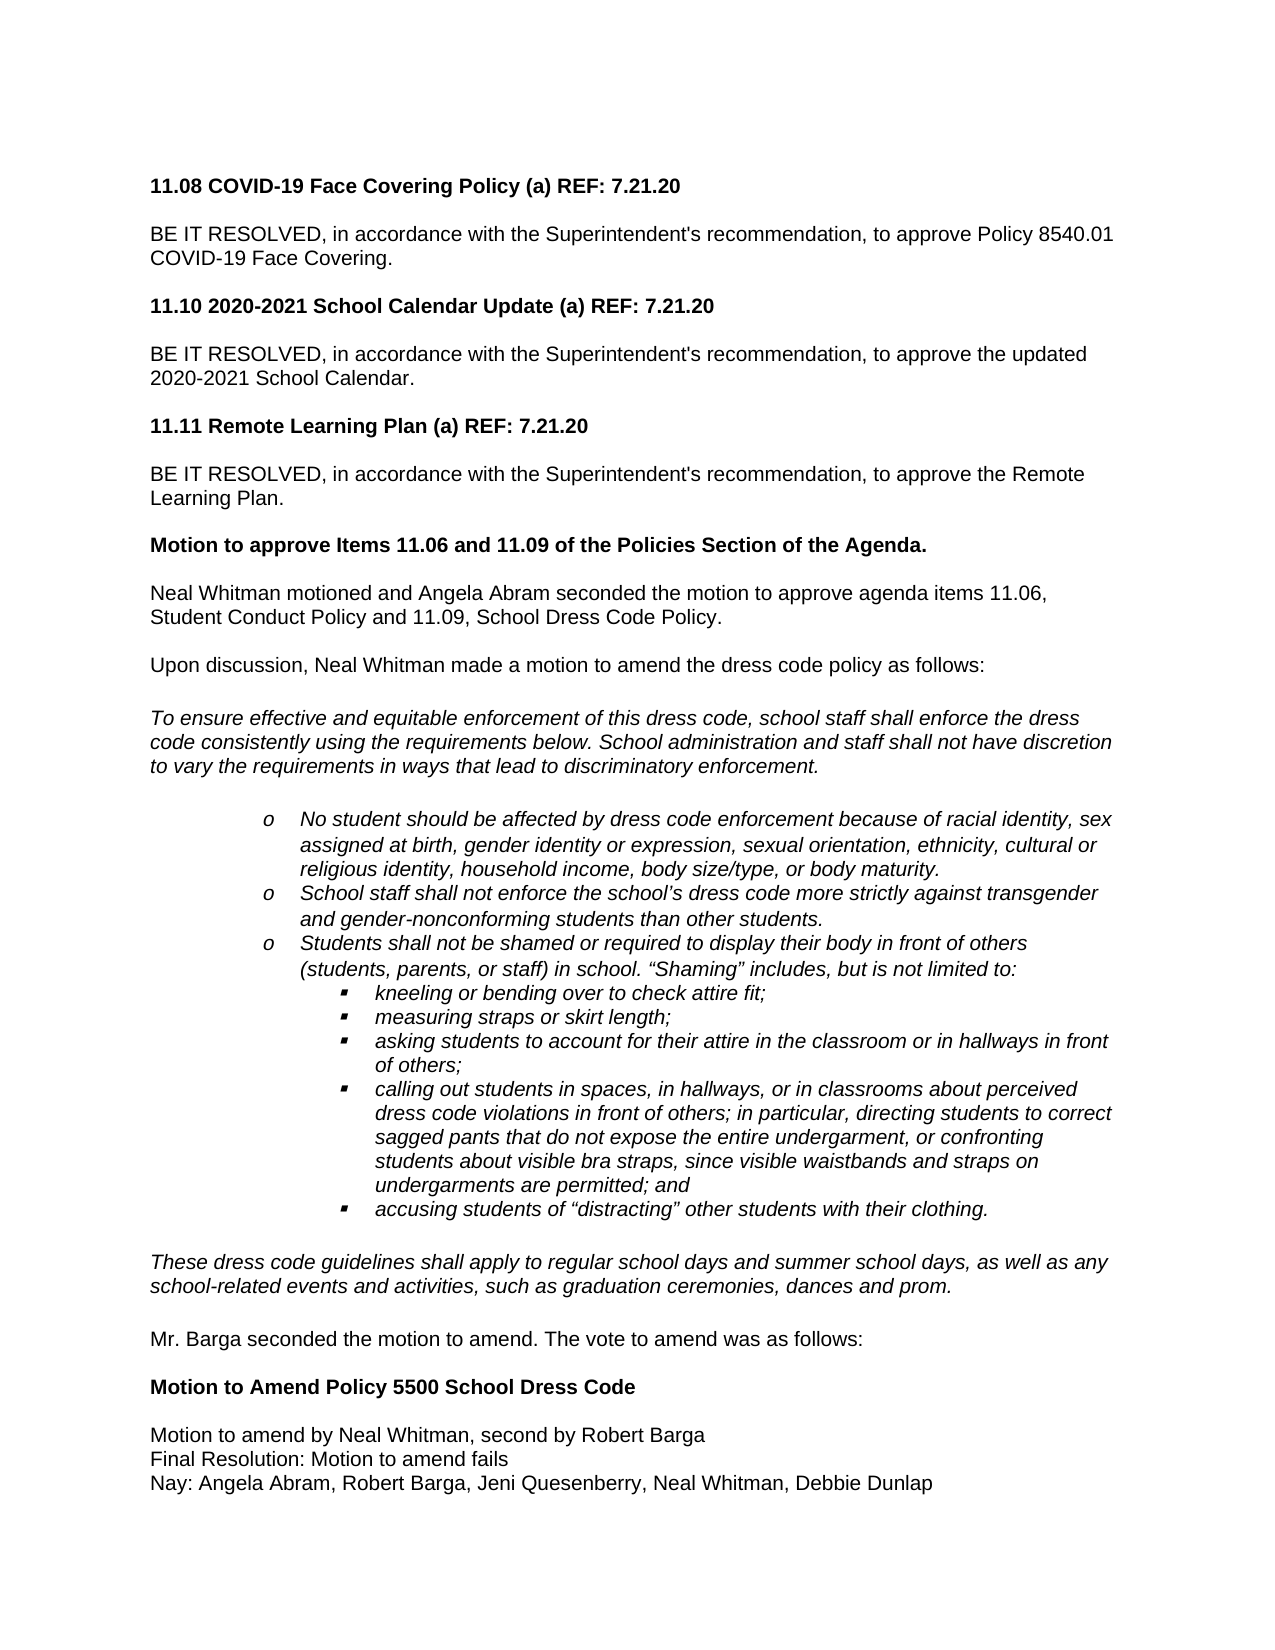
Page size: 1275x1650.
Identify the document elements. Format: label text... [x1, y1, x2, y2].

text These dress code guidelines shall apply to regular school days and summer school days, as well as any school-related events and activities, such as graduation ceremonies, dances and prom. [150, 1250, 1125, 1298]
list Students shall not be shamed or required to display their body in front of others (students, parents, or staff) in school. “Shaming” includes, but is not limited to: [262, 931, 1125, 981]
text Motion to amend by Neal Whitman, second by Robert Barga [150, 1423, 1125, 1447]
list accusing students of “distracting” other students with their clothing. [337, 1197, 1125, 1221]
list calling out students in spaces, in hallways, or in classrooms about perceived dress code violations in front of others; in particular, directing students to correct sagged pants that do not expose the entire undergarment, or confronting students about visible bra straps, since visible waistbands and straps on undergarments are permitted; and [337, 1077, 1125, 1197]
text 11.11 Remote Learning Plan (a) REF: 7.21.20 [150, 413, 1125, 437]
text 11.08 COVID-19 Face Covering Policy (a) REF: 7.21.20 [150, 174, 1125, 198]
text Motion to Amend Policy 5500 School Dress Code [150, 1375, 1125, 1399]
text Motion to approve Items 11.06 and 11.09 of the Policies Section of the Agenda. [150, 533, 1125, 557]
text BE IT RESOLVED, in accordance with the Superintendent's recommendation, to approve Policy 8540.01 COVID-19 Face Covering. [150, 222, 1125, 270]
text Nay: Angela Abram, Robert Barga, Jeni Quesenberry, Neal Whitman, Debbie Dunlap [150, 1471, 1125, 1495]
list kneeling or bending over to check attire fit; [337, 981, 1125, 1005]
list asking students to account for their attire in the classroom or in hallways in front of others; [337, 1029, 1125, 1077]
text Upon discussion, Neal Whitman made a motion to amend the dress code policy as follows: [150, 653, 1125, 677]
list ​No student should be affected by dress code enforcement because of racial identity, sex assigned at birth, gender identity or expression, sexual orientation, ethnicity, cultural or religious identity, household income, body size/type, or body maturity. [262, 807, 1125, 881]
text Mr. Barga seconded the motion to amend. The vote to amend was as follows: [150, 1327, 1125, 1351]
text Final Resolution: Motion to amend fails [150, 1447, 1125, 1471]
text Neal Whitman motioned and Angela Abram seconded the motion to approve agenda items 11.06, Student Conduct Policy and 11.09, School Dress Code Policy. [150, 581, 1125, 629]
text To ensure effective and equitable enforcement of this dress code, school staff shall enforce the dress code consistently using the requirements below. School administration and staff shall not have discretion to vary the requirements in ways that lead to discriminatory enforcement. [150, 706, 1125, 778]
list School staff shall not enforce the school’s dress code more strictly against transgender and gender-nonconforming students than other students. [262, 881, 1125, 931]
list measuring straps or skirt length; [337, 1005, 1125, 1029]
text BE IT RESOLVED, in accordance with the Superintendent's recommendation, to approve the Remote Learning Plan. [150, 461, 1125, 509]
text 11.10 2020-2021 School Calendar Update (a) REF: 7.21.20 [150, 294, 1125, 318]
text BE IT RESOLVED, in accordance with the Superintendent's recommendation, to approve the updated 2020-2021 School Calendar. [150, 342, 1125, 389]
